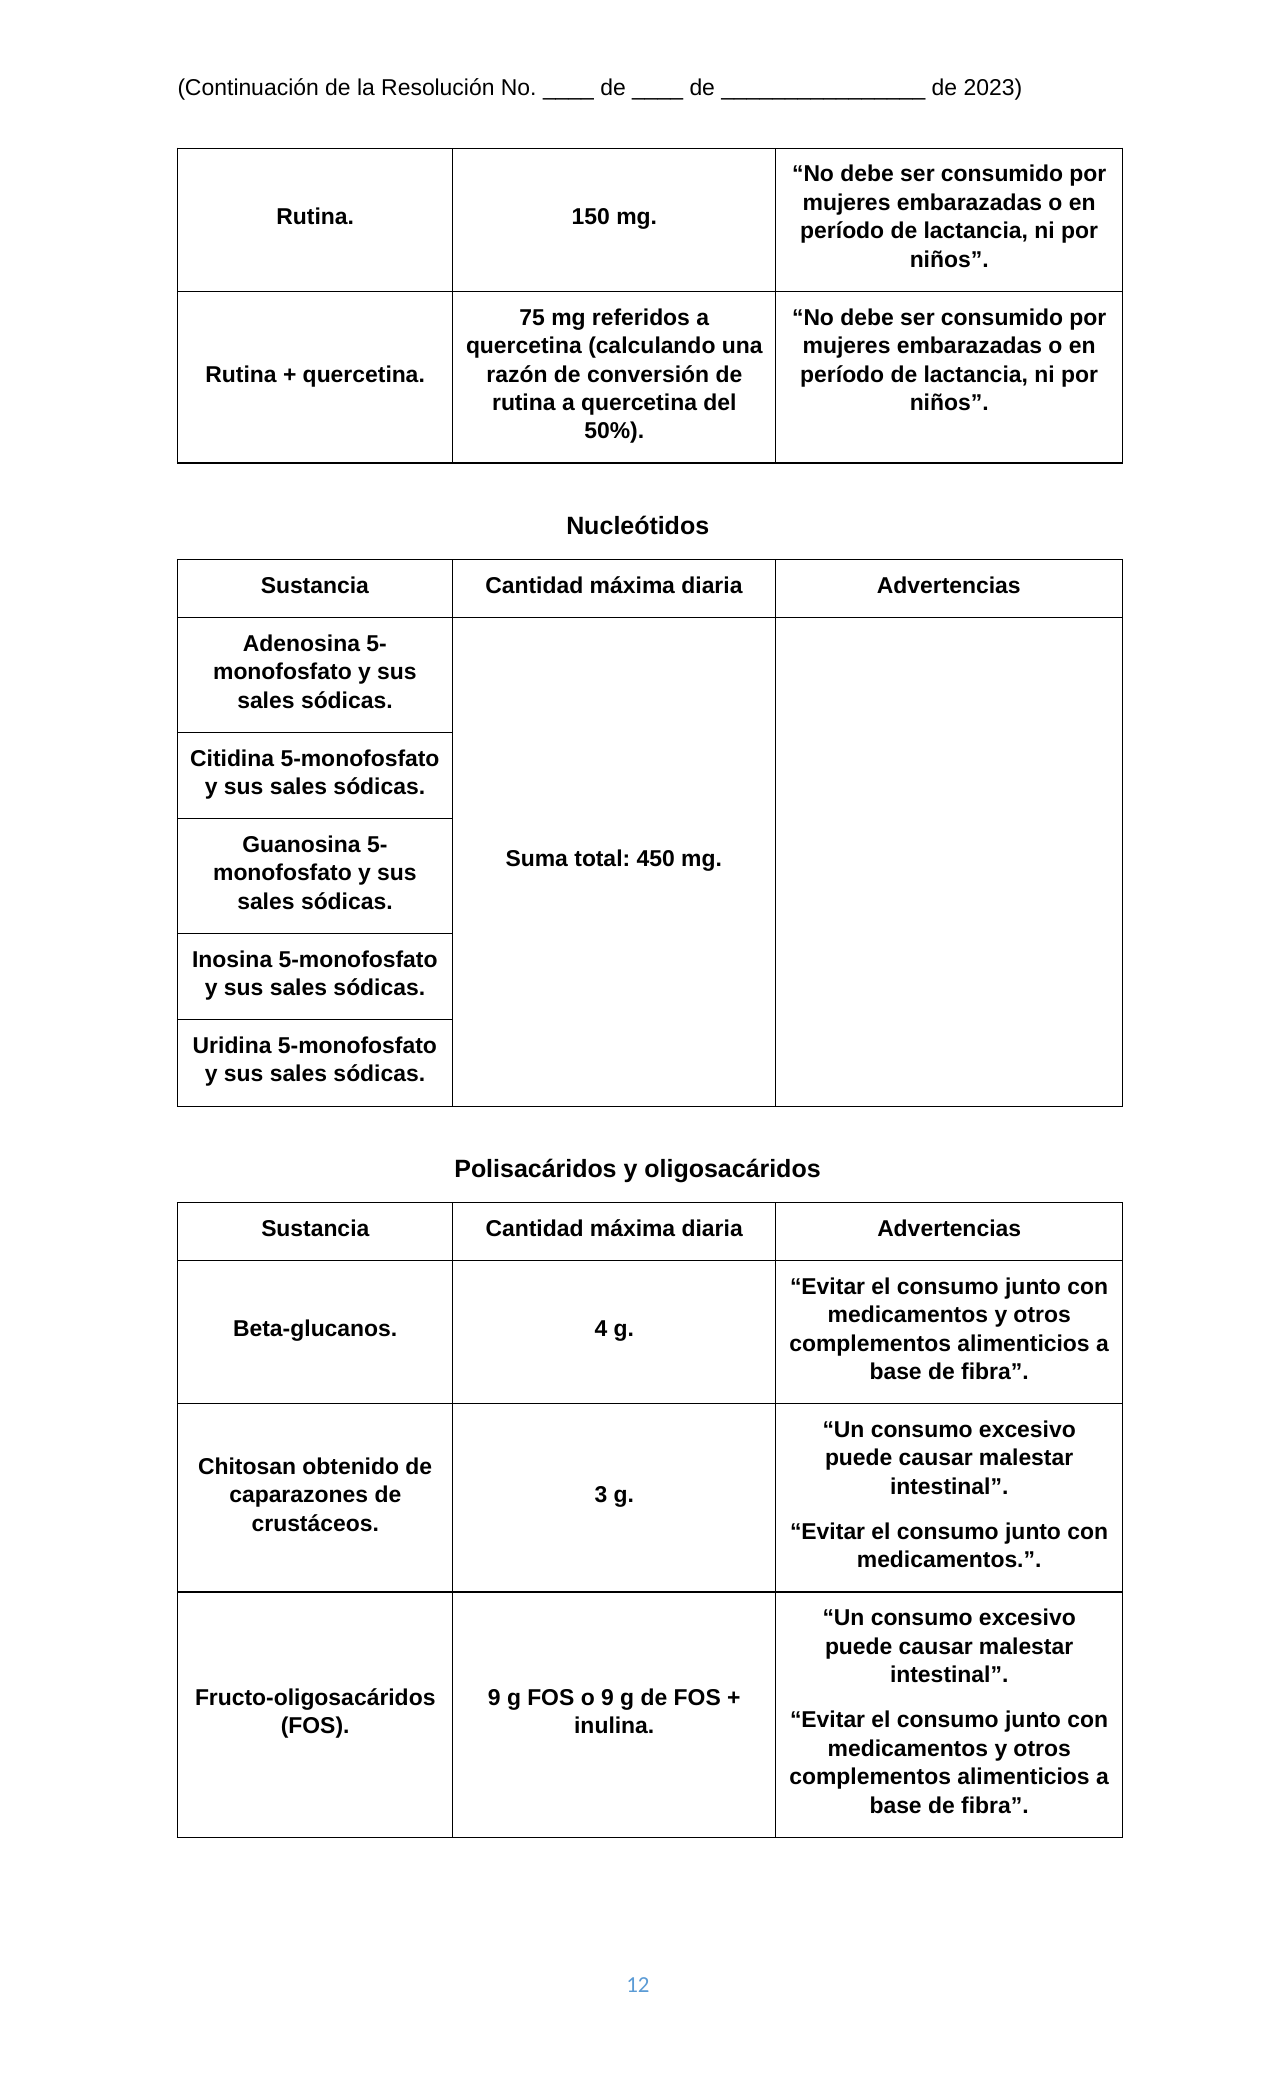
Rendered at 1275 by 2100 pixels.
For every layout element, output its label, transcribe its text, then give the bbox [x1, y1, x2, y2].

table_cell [776, 149, 1122, 291]
table_cell Beta-glucanos. [178, 1261, 452, 1403]
table_cell [776, 618, 1122, 1106]
table_header Advertencias [776, 1203, 1122, 1260]
table_cell 4 g. [453, 1261, 775, 1403]
table_cell 150 mg. [453, 149, 775, 291]
table_cell 75 mg referidos a quercetina (calculando una razón de conversión de rutina a quercetina del 50%). [453, 292, 775, 462]
table_cell Adenosina 5-monofosfato y sus sales sódicas. [178, 618, 452, 732]
table_header Advertencias [776, 560, 1122, 617]
table_cell Citidina 5-monofosfato y sus sales sódicas. [178, 733, 452, 818]
text Nucleótidos [177, 511, 1098, 540]
table_header Cantidad máxima diaria [453, 1203, 775, 1260]
table_header Sustancia [178, 1203, 452, 1260]
table_cell “Un consumo excesivo puede causar malestar intestinal”. “Evitar el consumo junto con medicamentos y otros complementos alimenticios a base de fibra”. [776, 1593, 1122, 1837]
table_cell Chitosan obtenido de caparazones de crustáceos. [178, 1404, 452, 1591]
table_cell Rutina. [178, 149, 452, 291]
table_cell Rutina + quercetina. [178, 292, 452, 462]
table_cell Guanosina 5-monofosfato y sus sales sódicas. [178, 819, 452, 933]
table_cell 9 g FOS o 9 g de FOS + inulina. [453, 1593, 775, 1837]
table_header Cantidad máxima diaria [453, 560, 775, 617]
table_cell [776, 292, 1122, 462]
table_cell Inosina 5-monofosfato y sus sales sódicas. [178, 934, 452, 1019]
table_cell “Evitar el consumo junto con medicamentos y otros complementos alimenticios a base de fibra”. [776, 1261, 1122, 1403]
table_cell Uridina 5-monofosfato y sus sales sódicas. [178, 1020, 452, 1106]
table_cell 3 g. [453, 1404, 775, 1591]
text Polisacáridos y oligosacáridos [177, 1154, 1098, 1183]
table_cell Fructo-oligosacáridos (FOS). [178, 1593, 452, 1837]
table_cell Suma total: 450 mg. [453, 618, 775, 1106]
table_header Sustancia [178, 560, 452, 617]
table_cell “Un consumo excesivo puede causar malestar intestinal”. “Evitar el consumo junto con medicamentos.”. [776, 1404, 1122, 1591]
